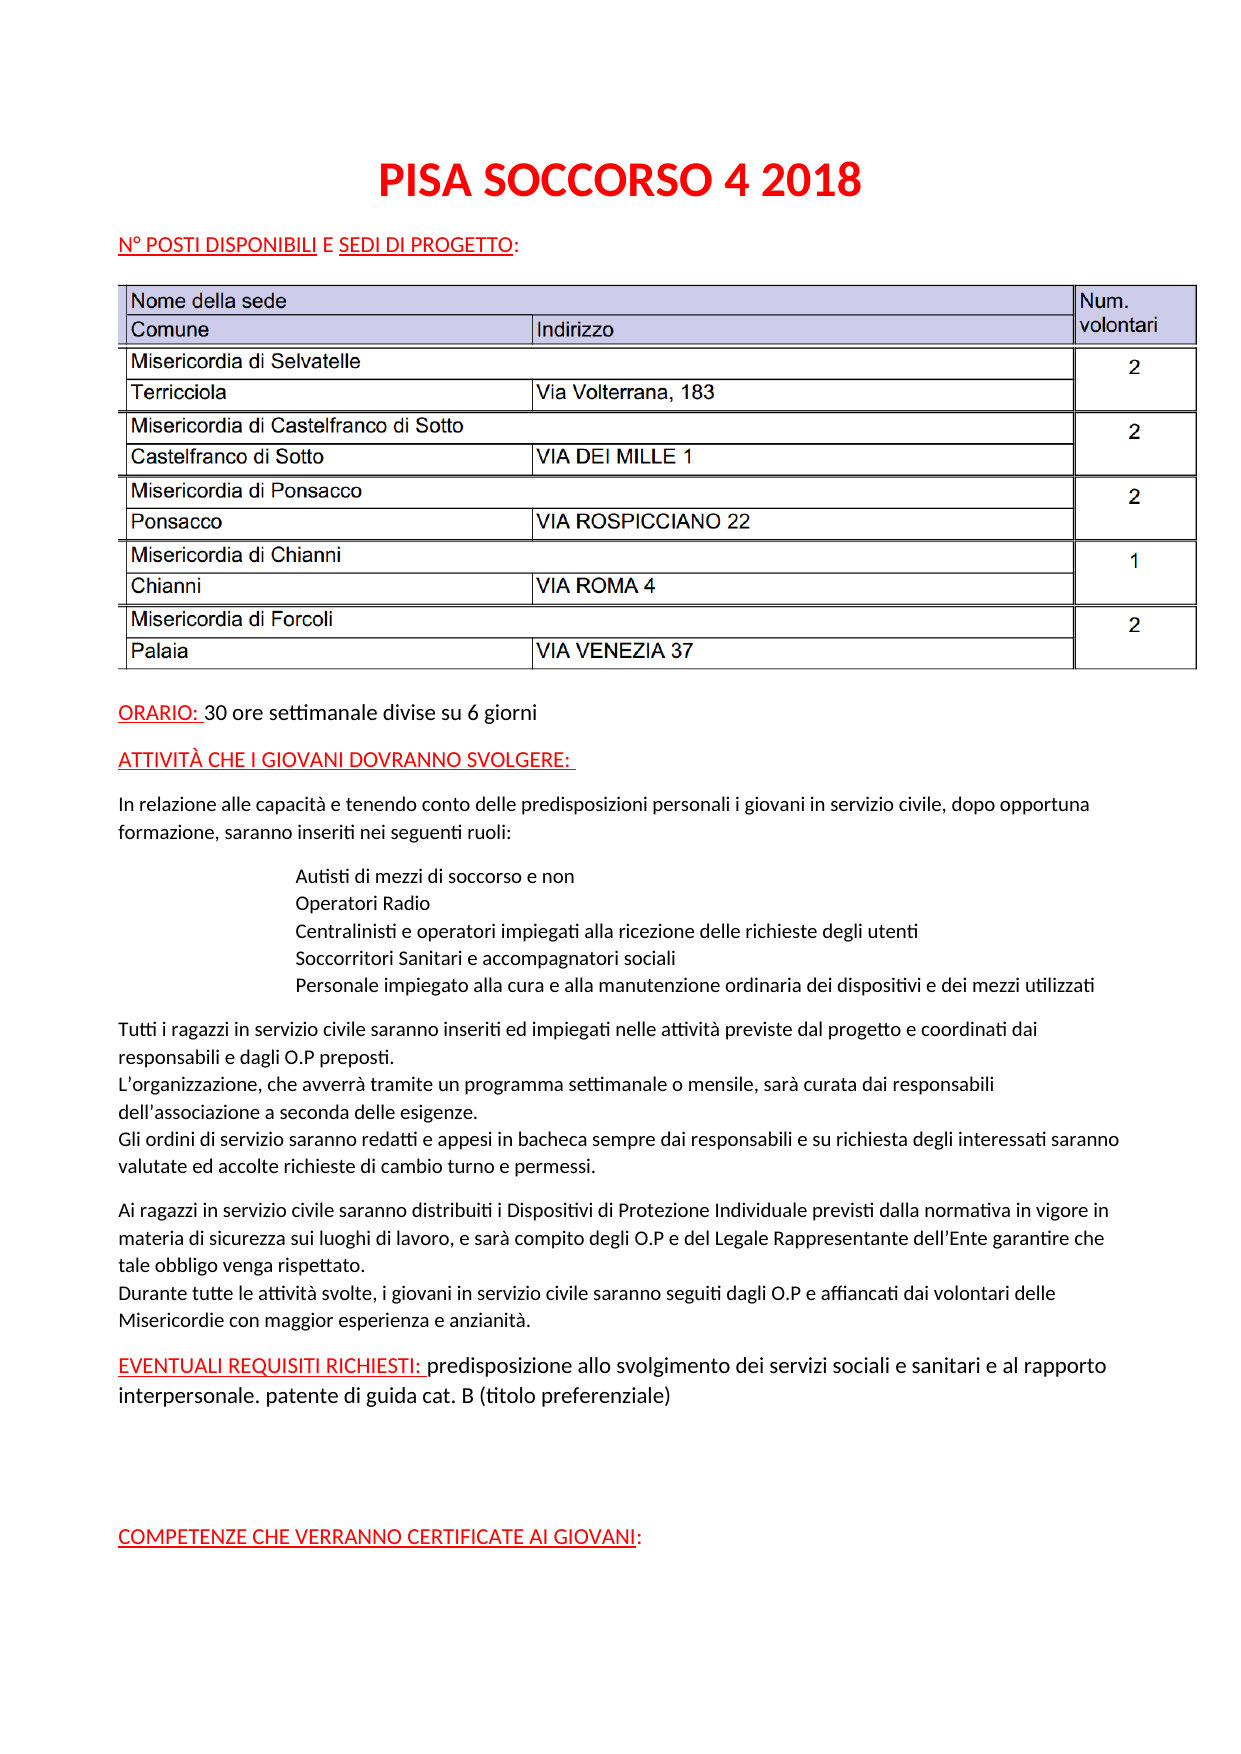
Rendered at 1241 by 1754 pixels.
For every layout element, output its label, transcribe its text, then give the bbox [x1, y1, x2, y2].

text Ai ragazzi in servizio civile saranno distribuiti i Dispositivi di Protezione Individuale previsti dalla normativa in vigore in materia di sicurezza sui luoghi di lavoro, e sarà compito degli O.P e del Legale Rappresentante dell’Ente garantire che tale obbligo venga rispettato. Durante tutte le attività svolte, i giovani in servizio civile saranno seguiti dagli O.P e affiancati dai volontari delle Misericordie con maggior esperienza e anzianità. [118, 1198, 1122, 1333]
text ORARIO: 30 ore settimanale divise su 6 giorni [118, 698, 1122, 726]
picture [118, 277, 1209, 679]
text Tutti i ragazzi in servizio civile saranno inseriti ed impiegati nelle attività previste dal progetto e coordinati dai responsabili e dagli O.P preposti. L’organizzazione, che avverrà tramite un programma settimanale o mensile, sarà curata dai responsabili dell’associazione a seconda delle esigenze. Gli ordini di servizio saranno redatti e appesi in bacheca sempre dai responsabili e su richiesta degli interessati saranno valutate ed accolte richieste di cambio turno e permessi. [118, 1017, 1122, 1179]
text ATTIVITÀ CHE I GIOVANI DOVRANNO SVOLGERE: [118, 745, 1122, 773]
text COMPETENZE CHE VERRANNO CERTIFICATE AI GIOVANI: [118, 1522, 1122, 1550]
text EVENTUALI REQUISITI RICHIESTI: predisposizione allo svolgimento dei servizi sociali e sanitari e al rapporto interpersonale. patente di guida cat. B (titolo preferenziale) [118, 1351, 1122, 1409]
text In relazione alle capacità e tenendo conto delle predisposizioni personali i giovani in servizio civile, dopo opportuna formazione, saranno inseriti nei seguenti ruoli: [118, 792, 1122, 844]
text PISA SOCCORSO 4 2018 [118, 148, 1122, 209]
text Autisti di mezzi di soccorso e non Operatori Radio Centralinisti e operatori impiegati alla ricezione delle richieste degli utenti Soccorritori Sanitari e accompagnatori sociali Personale impiegato alla cura e alla manutenzione ordinaria dei dispositivi e dei mezzi utilizzati [295, 863, 1122, 998]
text N° POSTI DISPONIBILI E SEDI DI PROGETTO: [118, 230, 1122, 258]
